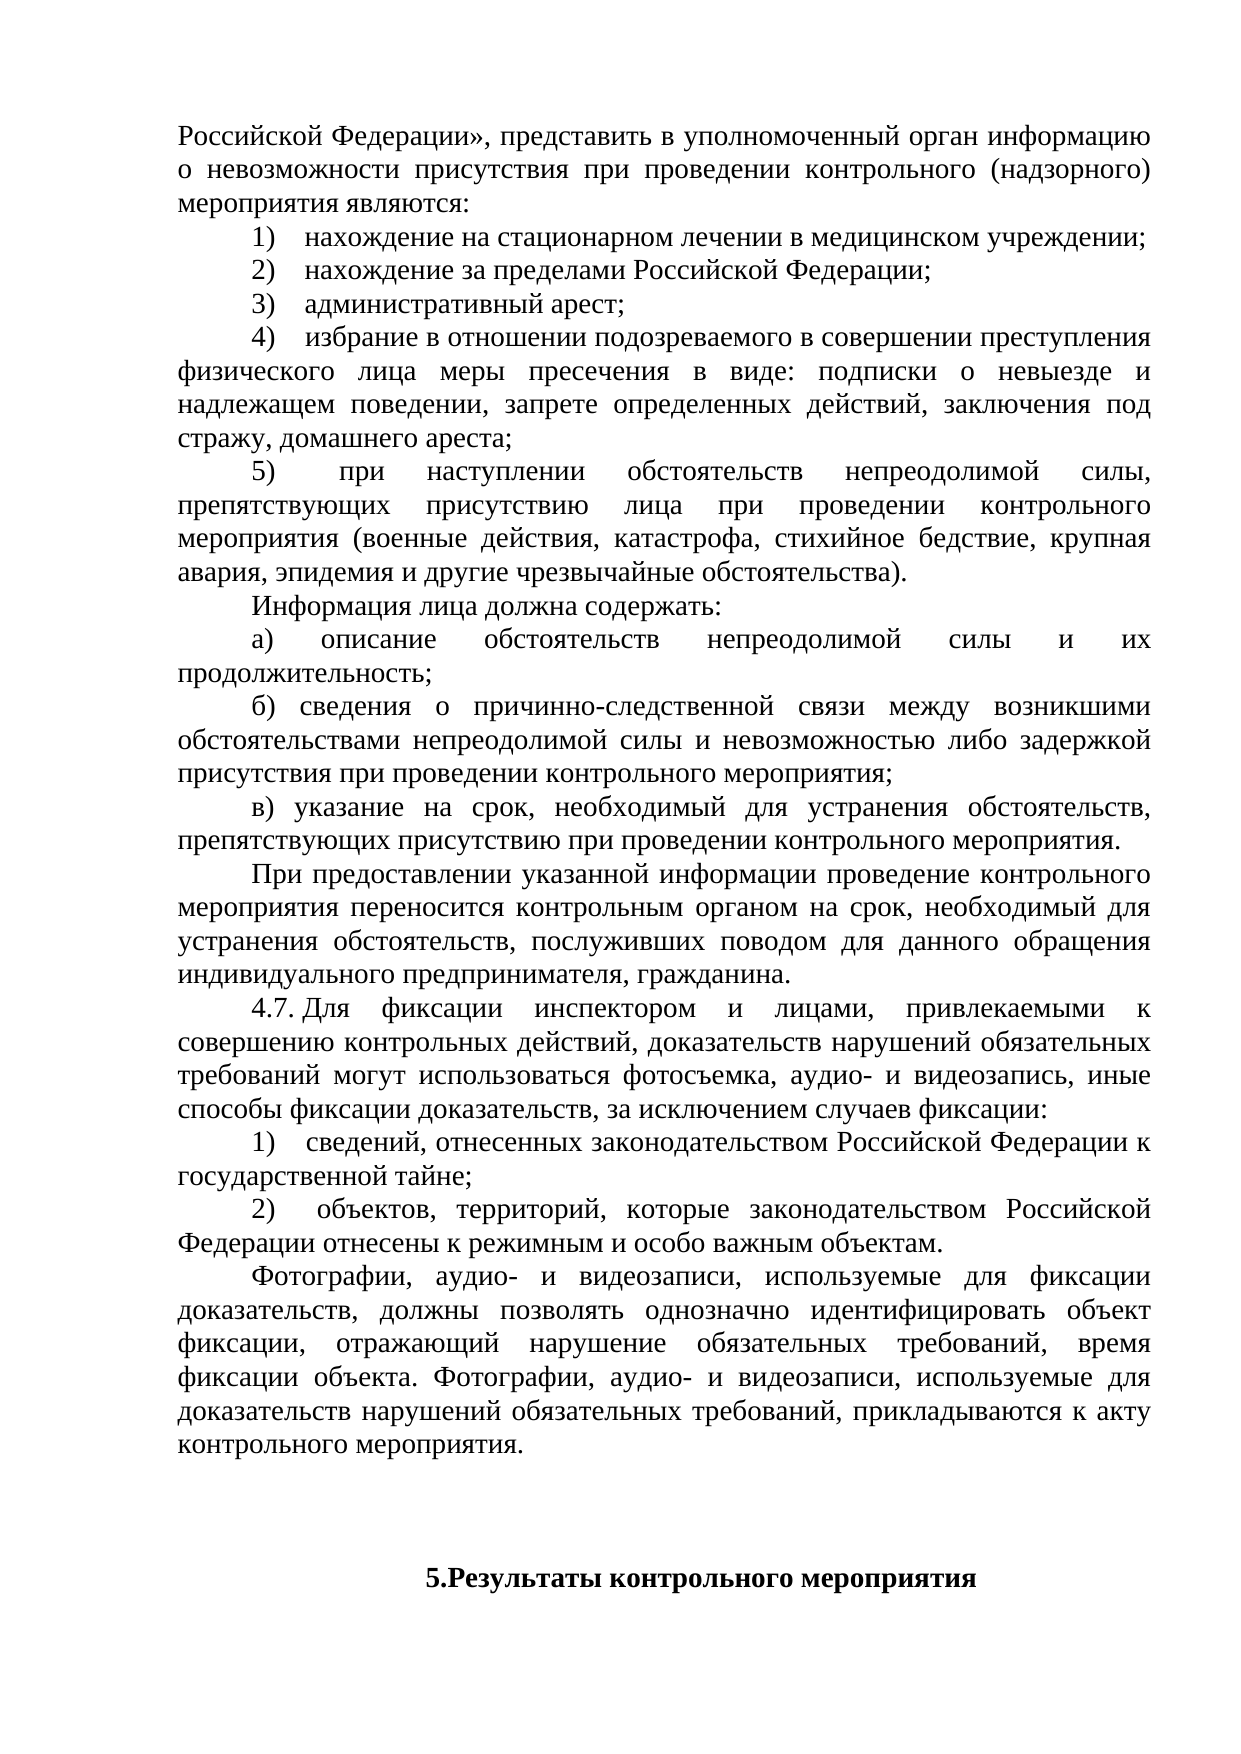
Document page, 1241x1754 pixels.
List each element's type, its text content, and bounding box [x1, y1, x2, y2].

text 5.Результаты контрольного мероприятия [177, 1560, 1152, 1594]
text Фотографии, аудио- и видеозаписи, используемые для фиксации доказательств, должны позволять однозначно идентифицировать объект фиксации, отражающий нарушение обязательных требований, время фиксации объекта. Фотографии, аудио- и видеозаписи, используемые для доказательств нарушений обязательных требований, прикладываются к акту контрольного мероприятия. [177, 1258, 1152, 1460]
text в) указание на срок, необходимый для устранения обстоятельств, препятствующих присутствию при проведении контрольного мероприятия. [177, 789, 1152, 856]
text 4.7. Для фиксации инспектором и лицами, привлекаемыми к совершению контрольных действий, доказательств нарушений обязательных требований могут использоваться фотосъемка, аудио- и видеозапись, иные способы фиксации доказательств, за исключением случаев фиксации: [177, 990, 1152, 1124]
text 2) нахождение за пределами Российской Федерации; [177, 252, 1152, 286]
text 3) административный арест; [177, 286, 1152, 319]
text 1) сведений, отнесенных законодательством Российской Федерации к государственной тайне; [177, 1124, 1152, 1191]
text 5) при наступлении обстоятельств непреодолимой силы, препятствующих присутствию лица при проведении контрольного мероприятия (военные действия, катастрофа, стихийное бедствие, крупная авария, эпидемия и другие чрезвычайные обстоятельства). [177, 453, 1152, 588]
text б) сведения о причинно-следственной связи между возникшими обстоятельствами непреодолимой силы и невозможностью либо задержкой присутствия при проведении контрольного мероприятия; [177, 688, 1152, 789]
text 2) объектов, территорий, которые законодательством Российской Федерации отнесены к режимным и особо важным объектам. [177, 1191, 1152, 1258]
text 4) избрание в отношении подозреваемого в совершении преступления физического лица меры пресечения в виде: подписки о невыезде и надлежащем поведении, запрете определенных действий, заключения под стражу, домашнего ареста; [177, 319, 1152, 453]
text При предоставлении указанной информации проведение контрольного мероприятия переносится контрольным органом на срок, необходимый для устранения обстоятельств, послуживших поводом для данного обращения индивидуального предпринимателя, гражданина. [177, 856, 1152, 990]
text 1) нахождение на стационарном лечении в медицинском учреждении; [177, 219, 1152, 252]
text Информация лица должна содержать: [177, 588, 1152, 621]
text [177, 118, 1152, 219]
text а) описание обстоятельств непреодолимой силы и их продолжительность; [177, 621, 1152, 688]
